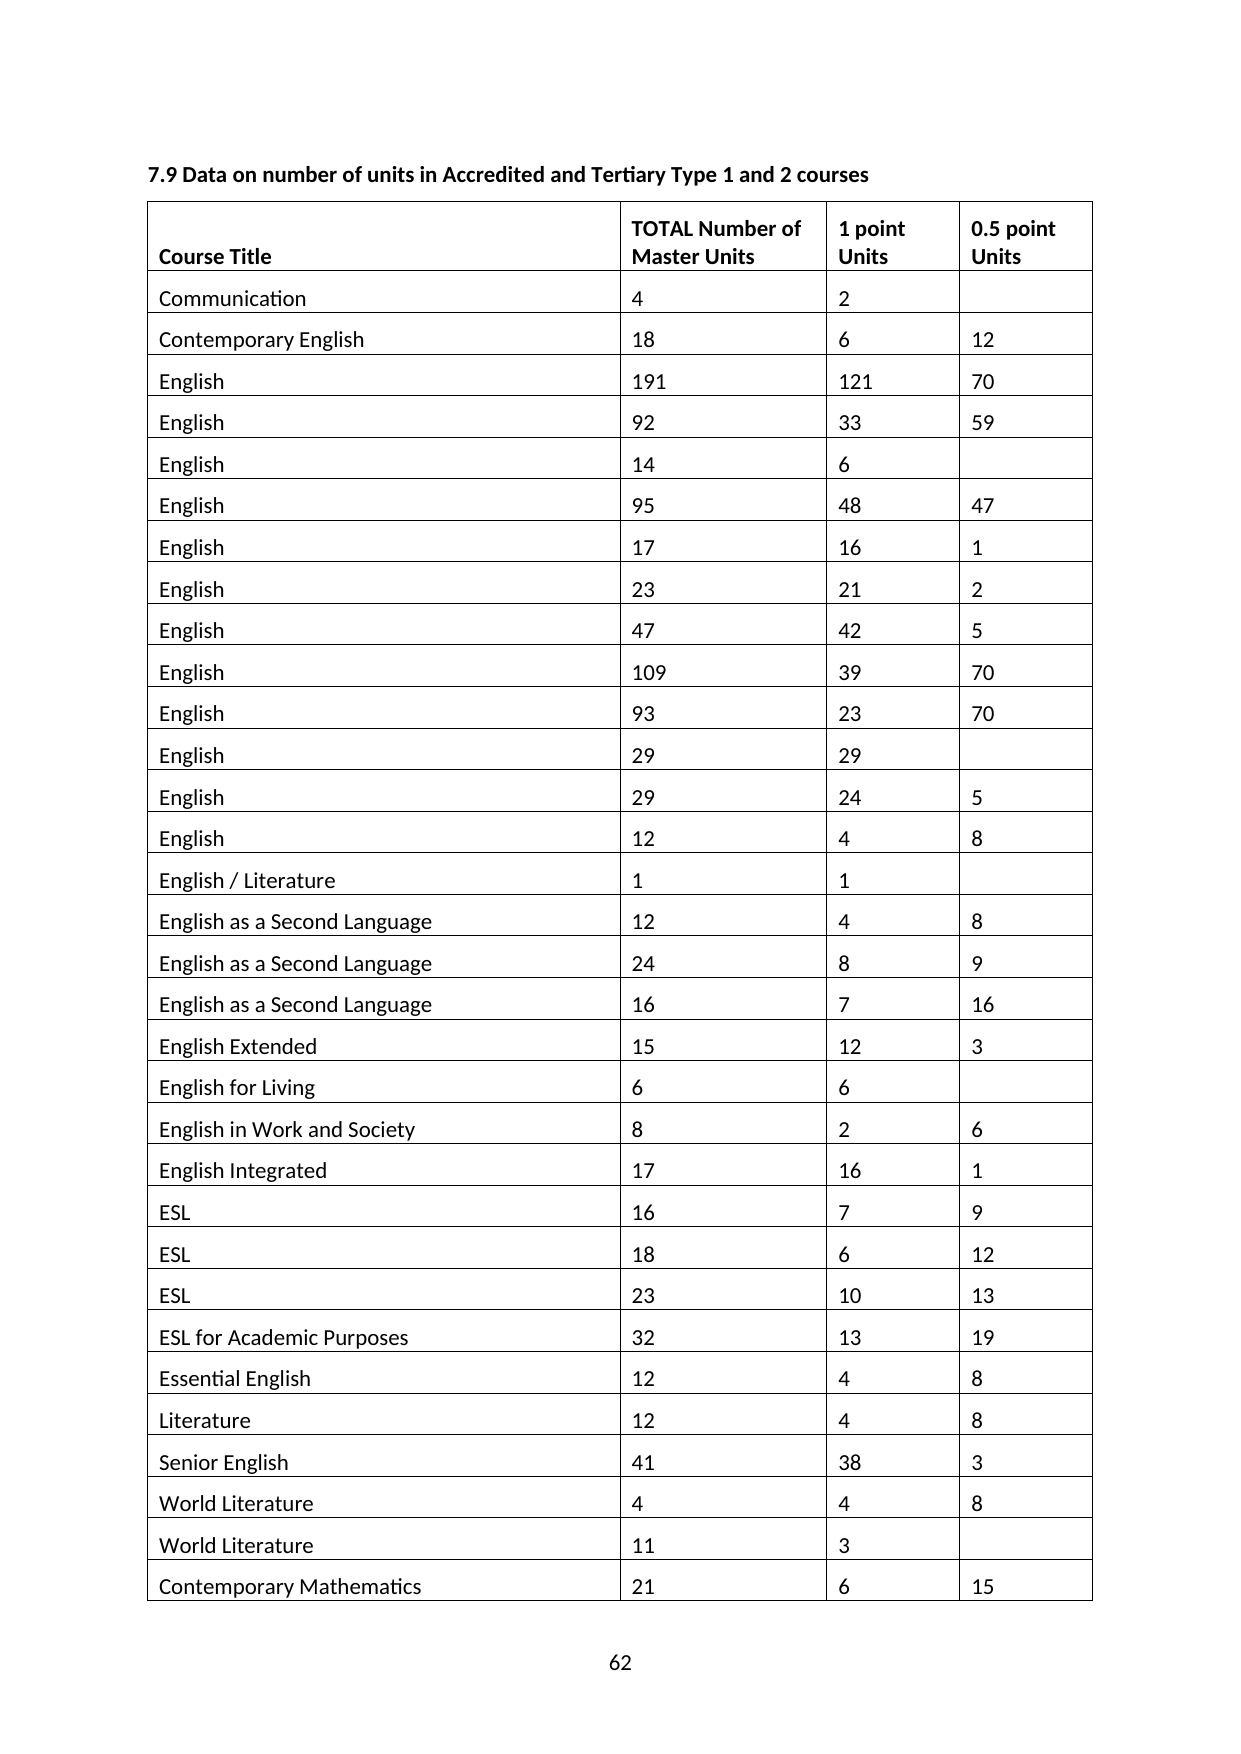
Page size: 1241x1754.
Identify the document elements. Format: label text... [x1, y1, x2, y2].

table_cell 5 [960, 604, 1092, 644]
table_cell [960, 271, 1092, 312]
table_cell 6 [827, 313, 959, 353]
table_cell English as a Second Language [148, 978, 620, 1018]
table_cell 12 [621, 1394, 826, 1434]
table_cell 92 [621, 396, 826, 437]
table_cell 191 [621, 355, 826, 395]
table_cell 13 [960, 1269, 1092, 1309]
table_cell 8 [960, 1394, 1092, 1434]
table_cell ESL [148, 1227, 620, 1268]
table_cell Communication [148, 271, 620, 312]
table_cell 1 [960, 521, 1092, 561]
table_cell 16 [827, 1144, 959, 1185]
table_cell Senior English [148, 1435, 620, 1476]
table_header 1 point Units [827, 202, 959, 270]
table_cell 16 [621, 978, 826, 1018]
table_cell 12 [960, 1227, 1092, 1268]
table_cell 3 [960, 1020, 1092, 1060]
table_cell 33 [827, 396, 959, 437]
table_cell 42 [827, 604, 959, 644]
table_cell 70 [960, 687, 1092, 727]
table_cell 23 [621, 562, 826, 603]
table_cell ESL for Academic Purposes [148, 1310, 620, 1351]
table_cell 32 [621, 1310, 826, 1351]
table_cell 6 [827, 1560, 959, 1600]
table_cell 8 [960, 1477, 1092, 1517]
table_cell 4 [827, 895, 959, 935]
table_cell [960, 1518, 1092, 1559]
table_cell 47 [621, 604, 826, 644]
table_cell English for Living [148, 1061, 620, 1102]
table_cell 1 [960, 1144, 1092, 1185]
table_cell 8 [960, 895, 1092, 935]
table_cell 21 [621, 1560, 826, 1600]
table_cell 4 [827, 1352, 959, 1392]
table_cell 11 [621, 1518, 826, 1559]
table_cell 10 [827, 1269, 959, 1309]
table_cell [960, 853, 1092, 894]
table_cell English [148, 687, 620, 727]
table_cell 7 [827, 978, 959, 1018]
table_cell 70 [960, 645, 1092, 686]
table_cell 9 [960, 936, 1092, 977]
table_cell ESL [148, 1186, 620, 1226]
table_cell Contemporary Mathematics [148, 1560, 620, 1600]
table_cell English Extended [148, 1020, 620, 1060]
table_cell 17 [621, 521, 826, 561]
table_cell 1 [827, 853, 959, 894]
table_cell 47 [960, 479, 1092, 520]
table_cell 8 [621, 1103, 826, 1143]
table_cell 4 [827, 1477, 959, 1517]
table_cell 24 [827, 770, 959, 811]
table_cell English [148, 355, 620, 395]
table_header TOTAL Number of Master Units [621, 202, 826, 270]
table_cell 41 [621, 1435, 826, 1476]
table_cell English [148, 770, 620, 811]
table_cell English [148, 479, 620, 520]
table_cell 4 [621, 271, 826, 312]
table_cell 23 [621, 1269, 826, 1309]
table_cell Essential English [148, 1352, 620, 1392]
table_cell English in Work and Society [148, 1103, 620, 1143]
table_cell 7 [827, 1186, 959, 1226]
table_cell 12 [621, 812, 826, 852]
table_cell [960, 1061, 1092, 1102]
table_cell 6 [621, 1061, 826, 1102]
table_cell 12 [621, 895, 826, 935]
table_cell 18 [621, 313, 826, 353]
table_cell 15 [621, 1020, 826, 1060]
table_cell English [148, 396, 620, 437]
table_cell 95 [621, 479, 826, 520]
table_cell 21 [827, 562, 959, 603]
table_cell 93 [621, 687, 826, 727]
table_cell 4 [827, 812, 959, 852]
table_cell 8 [827, 936, 959, 977]
table_cell 13 [827, 1310, 959, 1351]
table_cell 17 [621, 1144, 826, 1185]
table_cell World Literature [148, 1477, 620, 1517]
table_cell 4 [621, 1477, 826, 1517]
table_cell English / Literature [148, 853, 620, 894]
table_cell 16 [960, 978, 1092, 1018]
table_cell English as a Second Language [148, 895, 620, 935]
subtitle 7.9 Data on number of units in Accredited and Tertiary Type 1 and 2 courses [148, 160, 1092, 188]
table_cell 39 [827, 645, 959, 686]
table_cell English [148, 521, 620, 561]
table_cell Literature [148, 1394, 620, 1434]
table_cell 4 [827, 1394, 959, 1434]
table_cell 5 [960, 770, 1092, 811]
table_cell [960, 438, 1092, 478]
table_cell 48 [827, 479, 959, 520]
table_cell 6 [827, 1227, 959, 1268]
table_cell 2 [827, 1103, 959, 1143]
table_cell 19 [960, 1310, 1092, 1351]
table_cell 121 [827, 355, 959, 395]
table_cell English as a Second Language [148, 936, 620, 977]
table_cell 29 [827, 729, 959, 769]
table_cell Contemporary English [148, 313, 620, 353]
table_cell 1 [621, 853, 826, 894]
table_cell 16 [621, 1186, 826, 1226]
table_cell English Integrated [148, 1144, 620, 1185]
table_cell English [148, 438, 620, 478]
table_cell 8 [960, 812, 1092, 852]
table_cell World Literature [148, 1518, 620, 1559]
table_cell English [148, 729, 620, 769]
table_cell 29 [621, 770, 826, 811]
table_cell ESL [148, 1269, 620, 1309]
table_cell 59 [960, 396, 1092, 437]
table_cell 3 [960, 1435, 1092, 1476]
table_cell 6 [827, 1061, 959, 1102]
table_cell 15 [960, 1560, 1092, 1600]
table_cell 3 [827, 1518, 959, 1559]
table_cell 2 [960, 562, 1092, 603]
table_cell 29 [621, 729, 826, 769]
table_cell 8 [960, 1352, 1092, 1392]
table_cell English [148, 562, 620, 603]
table_cell 2 [827, 271, 959, 312]
table_cell English [148, 812, 620, 852]
table_cell [960, 729, 1092, 769]
table_cell 14 [621, 438, 826, 478]
table_cell English [148, 645, 620, 686]
table_cell 6 [827, 438, 959, 478]
table_cell 12 [827, 1020, 959, 1060]
table_cell 24 [621, 936, 826, 977]
table_cell 38 [827, 1435, 959, 1476]
table_cell English [148, 604, 620, 644]
table_cell 12 [621, 1352, 826, 1392]
table_cell 16 [827, 521, 959, 561]
table_header 0.5 point Units [960, 202, 1092, 270]
table_cell 18 [621, 1227, 826, 1268]
table_cell 6 [960, 1103, 1092, 1143]
table_header Course Title [148, 202, 620, 270]
table_cell 70 [960, 355, 1092, 395]
table_cell 23 [827, 687, 959, 727]
table_cell 9 [960, 1186, 1092, 1226]
table_cell 109 [621, 645, 826, 686]
table_cell 12 [960, 313, 1092, 353]
